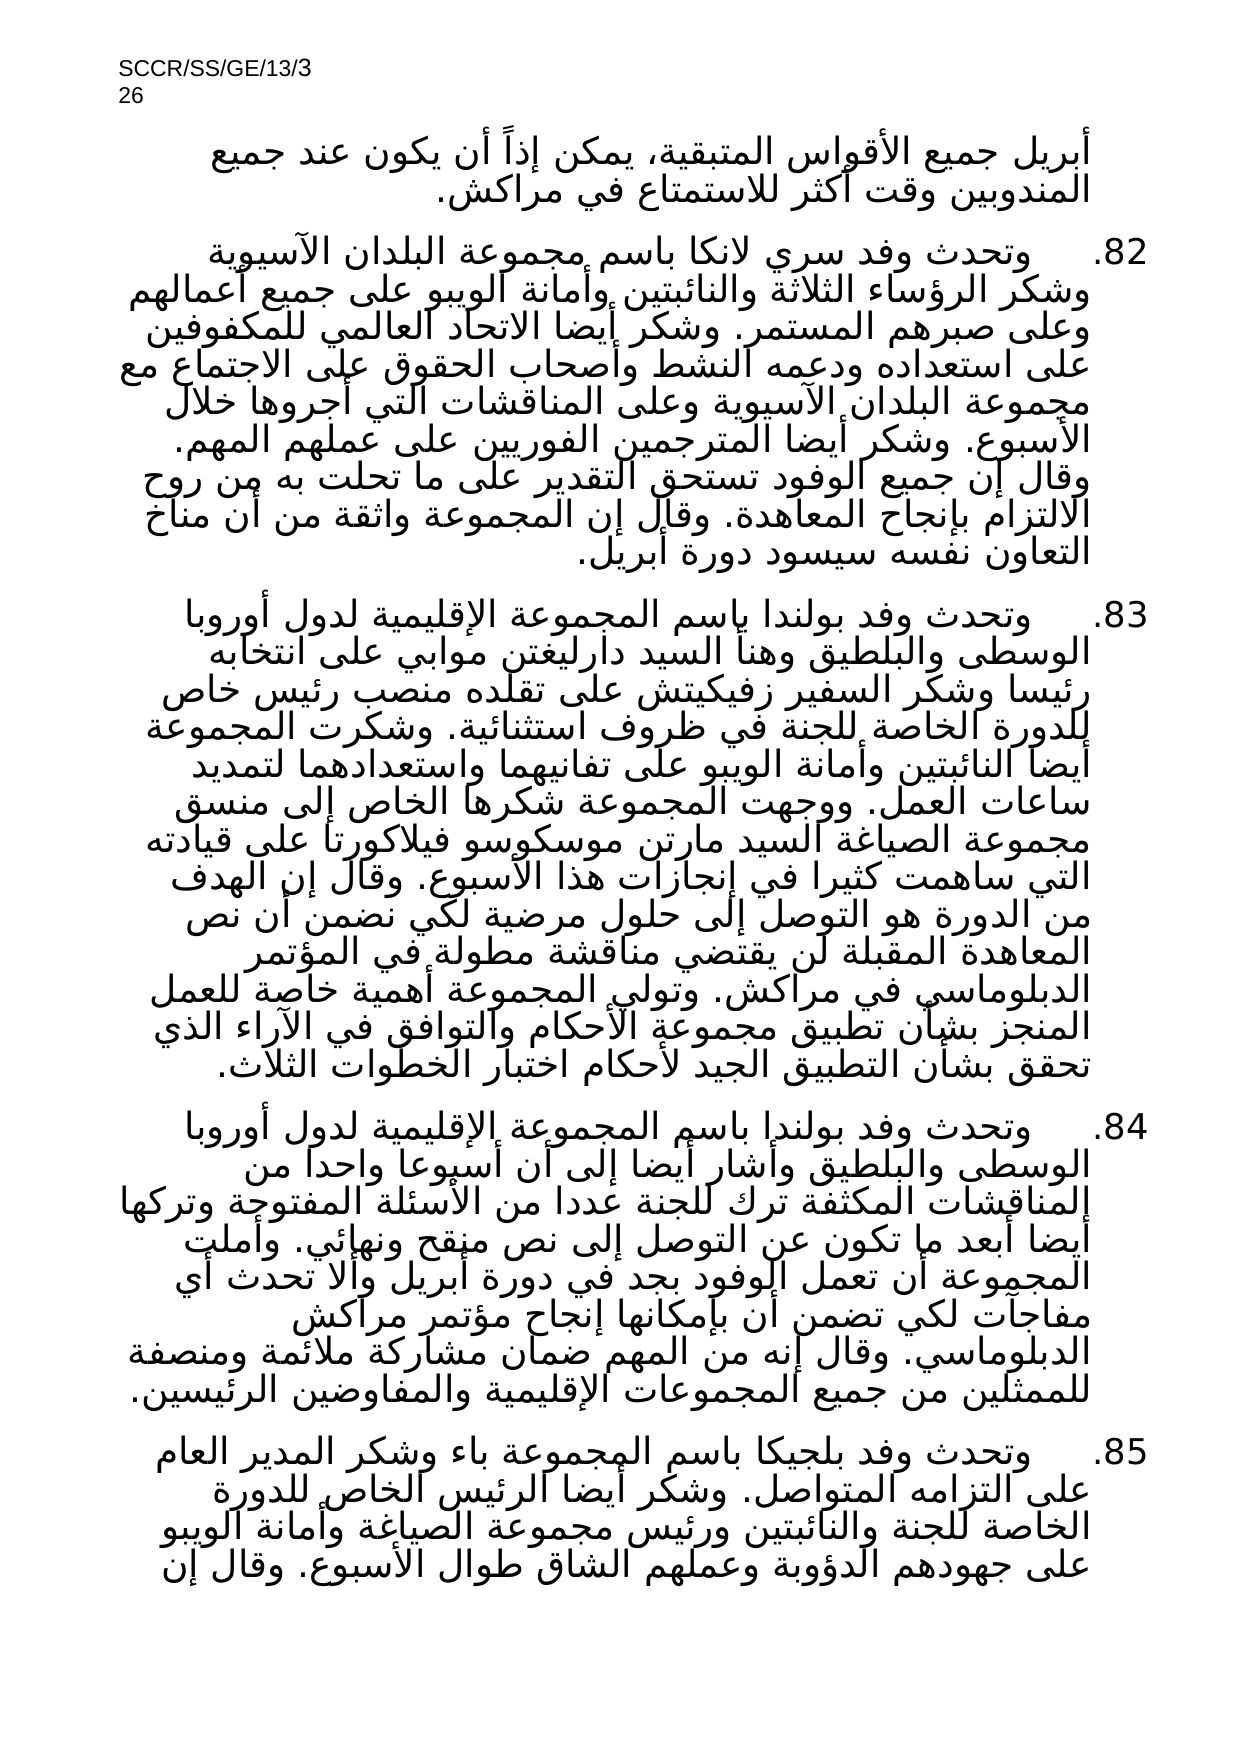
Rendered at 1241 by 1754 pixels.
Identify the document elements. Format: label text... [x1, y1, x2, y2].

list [118, 134, 1092, 209]
list وتحدث وفد سري لانكا باسم مجموعة البلدان الآسيوية وشكر الرؤساء الثلاثة والنائبتين وأمانة الويبو على جميع أعمالهم وعلى صبرهم المستمر. وشكر أيضا الاتحاد العالمي للمكفوفين على استعداده ودعمه النشط وأصحاب الحقوق على الاجتماع مع مجموعة البلدان الآسيوية وعلى المناقشات التي أجروها خلال الأسبوع. وشكر أيضا المترجمين الفوريين على عملهم المهم. وقال إن جميع الوفود تستحق التقدير على ما تحلت به من روح الالتزام بإنجاح المعاهدة. وقال إن المجموعة واثقة من أن مناخ التعاون نفسه سيسود دورة أبريل. [118, 234, 1092, 572]
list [118, 1434, 1092, 1584]
list وتحدث وفد بولندا باسم المجموعة الإقليمية لدول أوروبا الوسطى والبلطيق وهنأ السيد دارليغتن موابي على انتخابه رئيسا وشكر السفير زفيكيتش على تقلده منصب رئيس خاص للدورة الخاصة للجنة في ظروف استثنائية. وشكرت المجموعة أيضا النائبتين وأمانة الويبو على تفانيهما واستعدادهما لتمديد ساعات العمل. ووجهت المجموعة شكرها الخاص إلى منسق مجموعة الصياغة السيد مارتن موسكوسو فيلاكورتا على قيادته التي ساهمت كثيرا في إنجازات هذا الأسبوع. وقال إن الهدف من الدورة هو التوصل إلى حلول مرضية لكي نضمن أن نص المعاهدة المقبلة لن يقتضي مناقشة مطولة في المؤتمر الدبلوماسي في مراكش. وتولي المجموعة أهمية خاصة للعمل المنجز بشأن تطبيق مجموعة الأحكام والتوافق في الآراء الذي تحقق بشأن التطبيق الجيد لأحكام اختبار الخطوات الثلاث. [118, 597, 1092, 1084]
list وتحدث وفد بولندا باسم المجموعة الإقليمية لدول أوروبا الوسطى والبلطيق وأشار أيضا إلى أن أسبوعا واحدا من المناقشات المكثفة ترك للجنة عددا من الأسئلة المفتوحة وتركها أيضا أبعد ما تكون عن التوصل إلى نص منقح ونهائي. وأملت المجموعة أن تعمل الوفود بجد في دورة أبريل وألا تحدث أي مفاجآت لكي تضمن أن بإمكانها إنجاح مؤتمر مراكش الدبلوماسي. وقال إنه من المهم ضمان مشاركة ملائمة ومنصفة للممثلين من جميع المجموعات الإقليمية والمفاوضين الرئيسين. [118, 1109, 1092, 1409]
